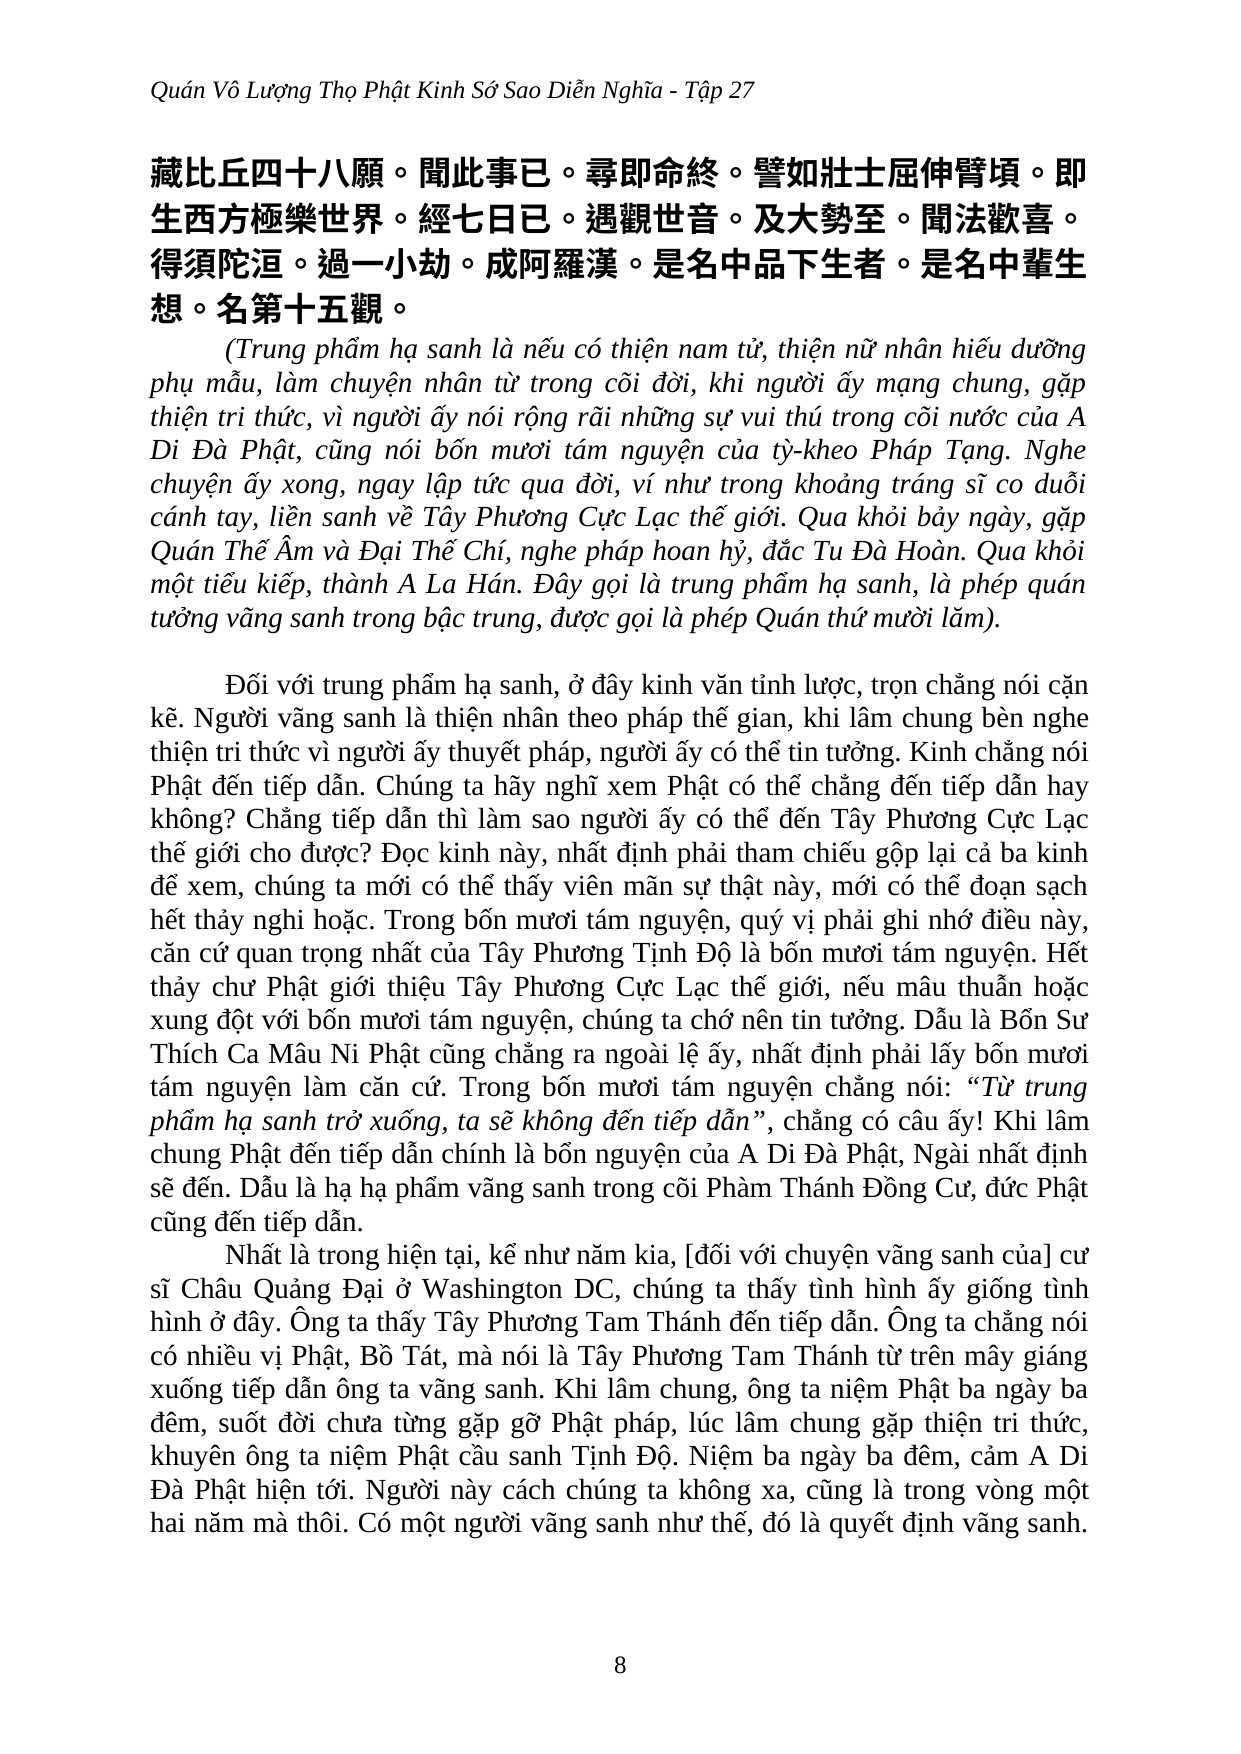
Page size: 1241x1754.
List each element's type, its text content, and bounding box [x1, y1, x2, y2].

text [150, 150, 1090, 332]
text Đối với trung phẩm hạ sanh, ở đây kinh văn tỉnh lược, trọn chẳng nói cặn kẽ. Người vãng sanh là thiện nhân theo pháp thế gian, khi lâm chung bèn nghe thiện tri thức vì người ấy thuyết pháp, người ấy có thể tin tưởng. Kinh chẳng nói Phật đến tiếp dẫn. Chúng ta hãy nghĩ xem Phật có thể chẳng đến tiếp dẫn hay không? Chẳng tiếp dẫn thì làm sao người ấy có thể đến Tây Phương Cực Lạc thế giới cho được? Đọc kinh này, nhất định phải tham chiếu gộp lại cả ba kinh để xem, chúng ta mới có thể thấy viên mãn sự thật này, mới có thể đoạn sạch hết thảy nghi hoặc. Trong bốn mươi tám nguyện, quý vị phải ghi nhớ điều này, căn cứ quan trọng nhất của Tây Phương Tịnh Độ là bốn mươi tám nguyện. Hết thảy chư Phật giới thiệu Tây Phương Cực Lạc thế giới, nếu mâu thuẫn hoặc xung đột với bốn mươi tám nguyện, chúng ta chớ nên tin tưởng. Dẫu là Bổn Sư Thích Ca Mâu Ni Phật cũng chẳng ra ngoài lệ ấy, nhất định phải lấy bốn mươi tám nguyện làm căn cứ. Trong bốn mươi tám nguyện chẳng nói: “Từ trung phẩm hạ sanh trở xuống, ta sẽ không đến tiếp dẫn”, chẳng có câu ấy! Khi lâm chung Phật đến tiếp dẫn chính là bổn nguyện của A Di Đà Phật, Ngài nhất định sẽ đến. Dẫu là hạ hạ phẩm vãng sanh trong cõi Phàm Thánh Đồng Cư, đức Phật cũng đến tiếp dẫn. [150, 667, 1090, 1237]
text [150, 1237, 1090, 1539]
text (Trung phẩm hạ sanh là nếu có thiện nam tử, thiện nữ nhân hiếu dưỡng phụ mẫu, làm chuyện nhân từ trong cõi đời, khi người ấy mạng chung, gặp thiện tri thức, vì người ấy nói rộng rãi những sự vui thú trong cõi nước của A Di Đà Phật, cũng nói bốn mươi tám nguyện của tỳ-kheo Pháp Tạng. Nghe chuyện ấy xong, ngay lập tức qua đời, ví như trong khoảng tráng sĩ co duỗi cánh tay, liền sanh về Tây Phương Cực Lạc thế giới. Qua khỏi bảy ngày, gặp Quán Thế Âm và Đại Thế Chí, nghe pháp hoan hỷ, đắc Tu Đà Hoàn. Qua khỏi một tiểu kiếp, thành A La Hán. Đây gọi là trung phẩm hạ sanh, là phép quán tưởng vãng sanh trong bậc trung, được gọi là phép Quán thứ mười lăm). [150, 332, 1090, 633]
